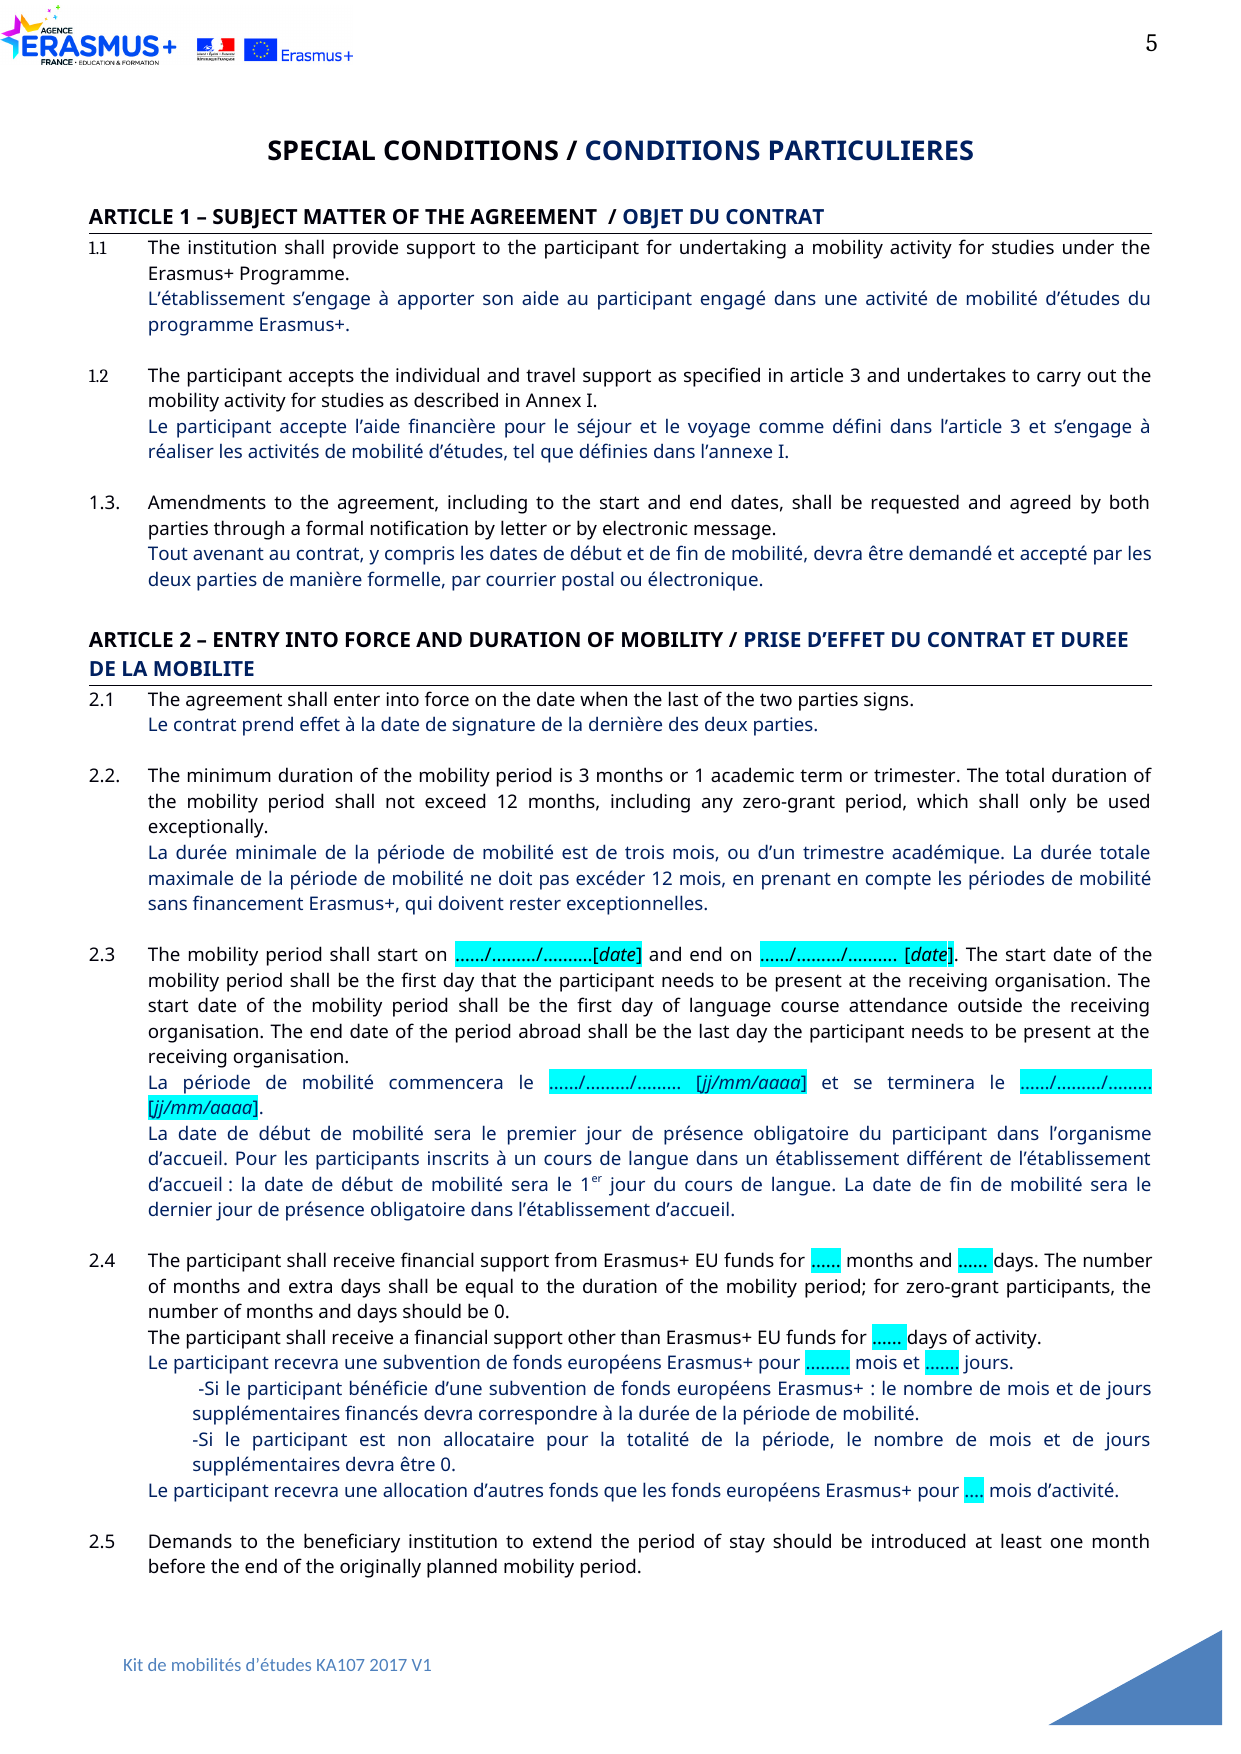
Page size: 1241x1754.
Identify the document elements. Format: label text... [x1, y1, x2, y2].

text 2.4 The participant shall receive financial support from Erasmus+ EU funds for …... months and …... days. The number of months and extra days shall be equal to the duration of the mobility period; for zero-grant participants, the number of months and days should be 0. [89, 1248, 1152, 1324]
text 1.3. Amendments to the agreement, including to the start and end dates, shall be requested and agreed by both parties through a formal notification by letter or by electronic message. [89, 489, 1152, 541]
text 2.2. The minimum duration of the mobility period is 3 months or 1 academic term or trimester. The total duration of the mobility period shall not exceed 12 months, including any zero-grant period, which shall only be used exceptionally. [89, 763, 1152, 839]
list The participant accepts the individual and travel support as specified in article 3 and undertakes to carry out the mobility activity for studies as described in Annex I. [89, 362, 1152, 413]
text La durée minimale de la période de mobilité est de trois mois, ou d’un trimestre académique. La durée totale maximale de la période de mobilité ne doit pas excéder 12 mois, en prenant en compte les périodes de mobilité sans financement Erasmus+, qui doivent rester exceptionnelles. [148, 839, 1152, 916]
text The participant shall receive a financial support other than Erasmus+ EU funds for …... days of activity. [148, 1324, 872, 1350]
text -Si le participant bénéficie d’une subvention de fonds européens Erasmus+ : le nombre de mois et de jours supplémentaires financés devra correspondre à la durée de la période de mobilité. [148, 1375, 1152, 1426]
list Le participant accepte l’aide financière pour le séjour et le voyage comme défini dans l’article 3 et s’engage à réaliser les activités de mobilité d’études, tel que définies dans l’annexe I. [148, 413, 1152, 464]
text Le contrat prend effet à la date de signature de la dernière des deux parties. [89, 712, 1152, 737]
text SPECIAL CONDITIONS / CONDITIONS PARTICULIERES [89, 131, 1152, 168]
text 2.1 The agreement shall enter into force on the date when the last of the two parties signs. [89, 686, 1152, 712]
text -Si le participant est non allocataire pour la totalité de la période, le nombre de mois et de jours supplémentaires devra être 0. [148, 1426, 1152, 1477]
list The institution shall provide support to the participant for undertaking a mobility activity for studies under the Erasmus+ Programme. [89, 234, 1152, 285]
text L’établissement s’engage à apporter son aide au participant engagé dans une activité de mobilité d’études du programme Erasmus+. [148, 285, 1152, 336]
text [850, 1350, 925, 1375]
picture [0, 5, 353, 65]
text La date de début de mobilité sera le premier jour de présence obligatoire du participant dans l’organisme d’accueil. Pour les participants inscrits à un cours de langue dans un établissement différent de l’établissement d’accueil : la date de début de mobilité sera le 1er jour du cours de langue. La date de fin de mobilité sera le dernier jour de présence obligatoire dans l’établissement d’accueil. [148, 1120, 1152, 1222]
text Le participant recevra une allocation d’autres fonds que les fonds européens Erasmus+ pour …. mois d’activité. [148, 1477, 964, 1503]
text La période de mobilité commencera le ……/………/……… [jj/mm/aaaa] et se terminera le ……/………/……… [jj/mm/aaaa]. [148, 1069, 1152, 1120]
text The participant shall receive a financial support other than Erasmus+ EU funds for …... days of activity. [907, 1324, 1152, 1350]
text ARTICLE 2 – ENTRY INTO FORCE AND DURATION OF MOBILITY / PRISE D’EFFET DU CONTRAT ET DUREE DE LA MOBILITE [89, 626, 1152, 685]
text Le participant recevra une subvention de fonds européens Erasmus+ pour ……... mois et ……. jours. [148, 1350, 805, 1375]
text 2.5 Demands to the beneficiary institution to extend the period of stay should be introduced at least one month before the end of the originally planned mobility period. [89, 1528, 1152, 1579]
text ARTICLE 1 – SUBJECT MATTER OF THE AGREEMENT / OBJET DU CONTRAT [89, 202, 1152, 233]
text Tout avenant au contrat, y compris les dates de début et de fin de mobilité, devra être demandé et accepté par les deux parties de manière formelle, par courrier postal ou électronique. [89, 541, 1152, 592]
text 2.3 The mobility period shall start on ……/………/…...….[date] and end on ……/………/…...…. [date]. The start date of the mobility period shall be the first day that the participant needs to be present at the receiving organisation. The start date of the mobility period shall be the first day of language course attendance outside the receiving organisation. The end date of the period abroad shall be the last day the participant needs to be present at the receiving organisation. [89, 941, 1152, 1069]
